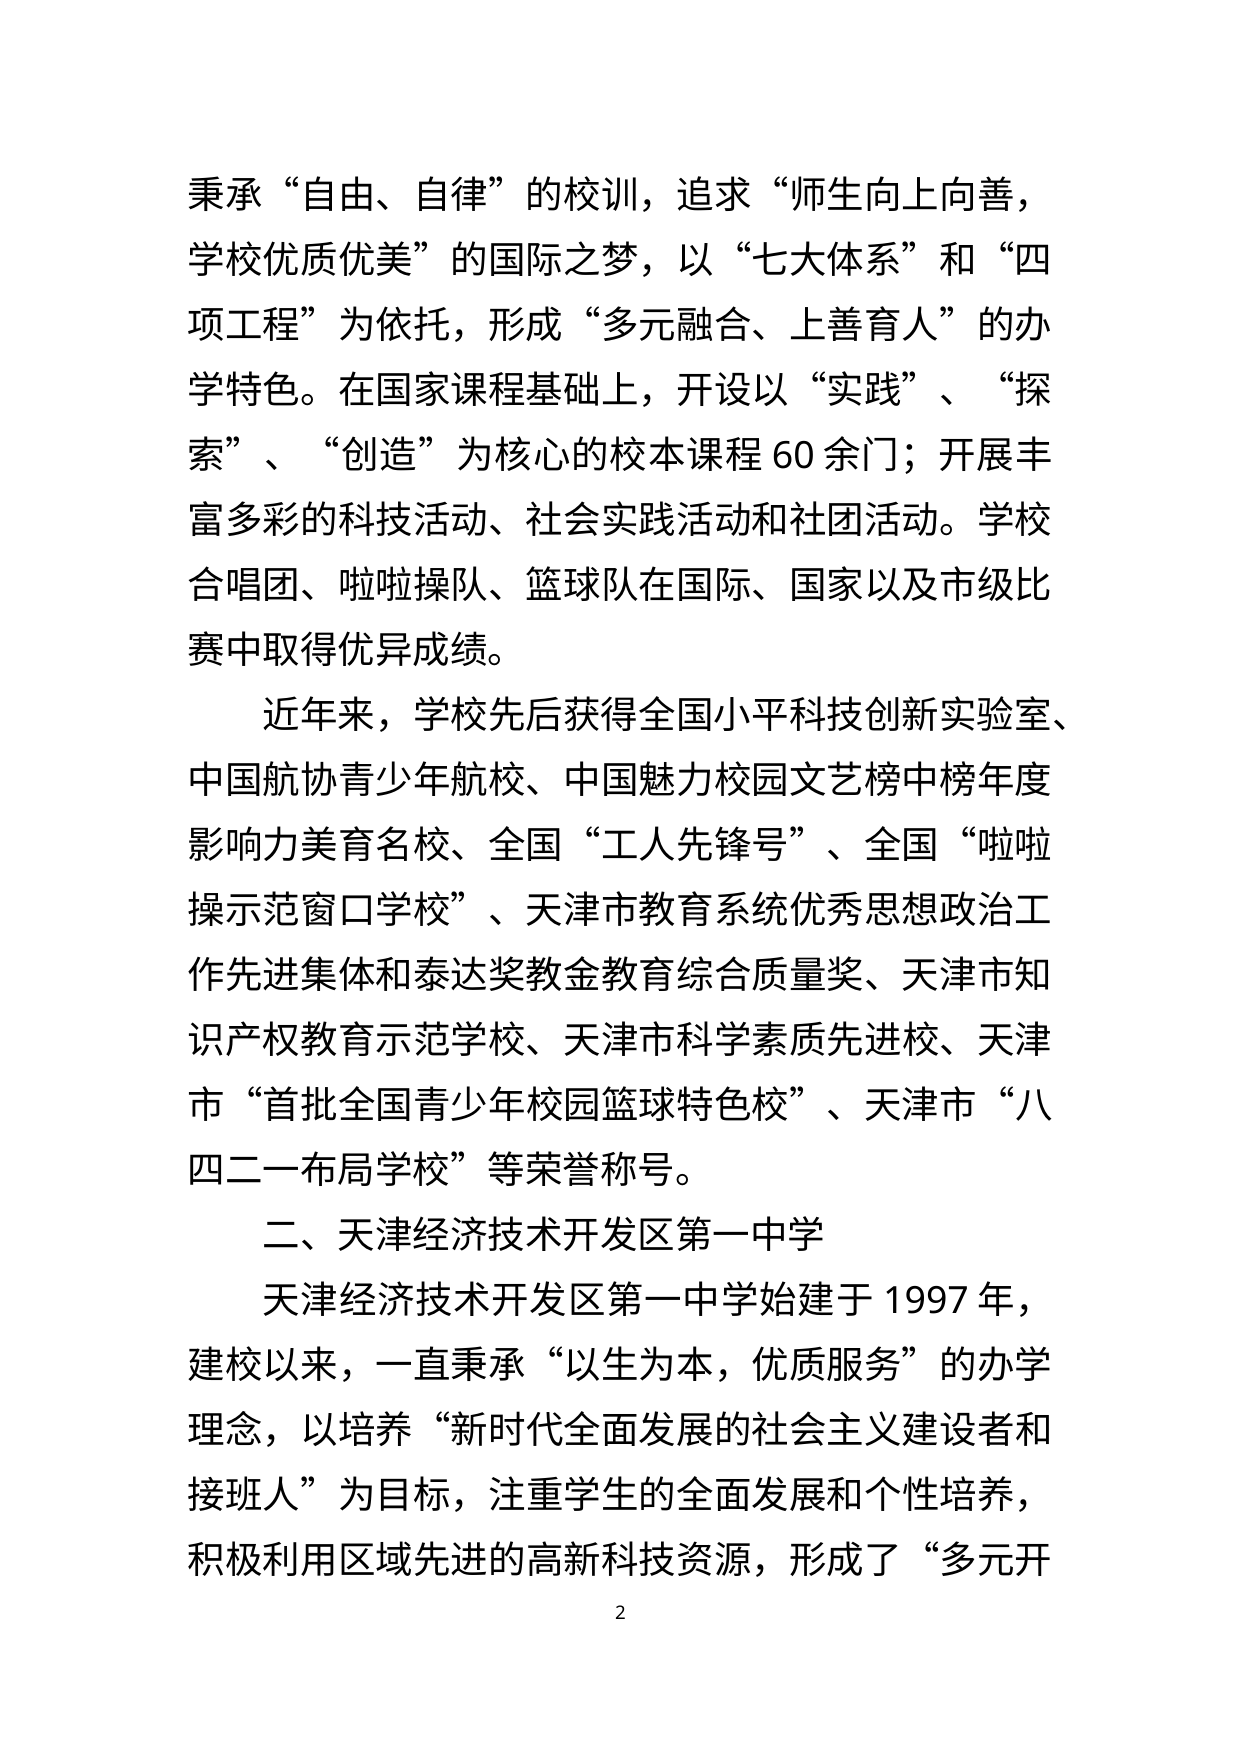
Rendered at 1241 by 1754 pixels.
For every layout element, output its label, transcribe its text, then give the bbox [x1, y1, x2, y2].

text 近年来，学校先后获得全国小平科技创新实验室、中国航协青少年航校、中国魅力校园文艺榜中榜年度影响力美育名校、全国“工人先锋号”、全国“啦啦操示范窗口学校”、天津市教育系统优秀思想政治工作先进集体和泰达奖教金教育综合质量奖、天津市知识产权教育示范学校、天津市科学素质先进校、天津市“首批全国青少年校园篮球特色校”、天津市“八四二一布局学校”等荣誉称号。 [187, 680, 1053, 1200]
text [187, 1265, 1053, 1590]
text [187, 160, 1053, 680]
text 二、天津经济技术开发区第一中学 [187, 1200, 1053, 1265]
